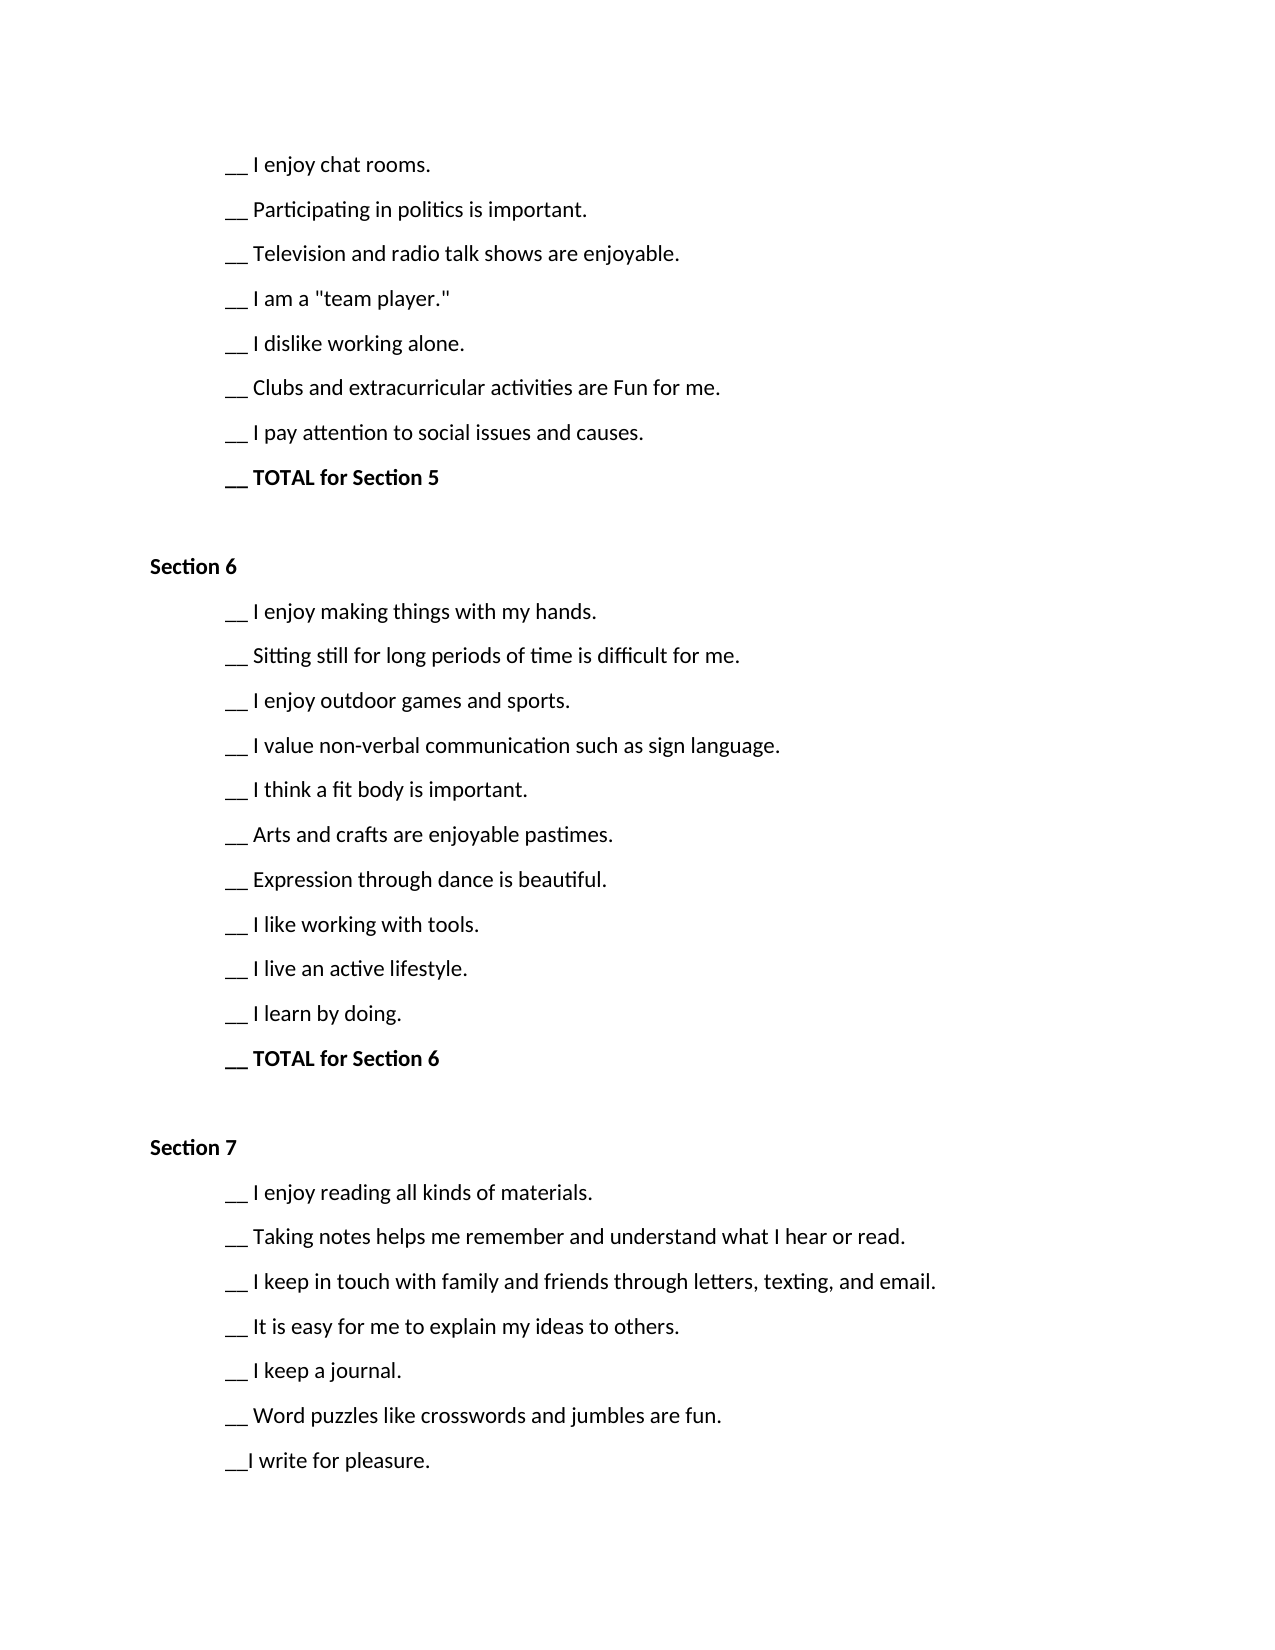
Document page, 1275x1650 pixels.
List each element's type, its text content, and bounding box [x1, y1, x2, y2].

text __ I am a "team player." [225, 284, 1125, 312]
text Section 7 [150, 1133, 1125, 1161]
text __ Word puzzles like crosswords and jumbles are fun. [225, 1401, 1125, 1429]
text __ I learn by doing. [225, 999, 1125, 1027]
text __ I keep a journal. [225, 1357, 1125, 1384]
text __I write for pleasure. [225, 1446, 1125, 1474]
text __ Clubs and extracurricular activities are Fun for me. [225, 373, 1125, 401]
text __ I like working with tools. [225, 910, 1125, 938]
text Section 6 [150, 552, 1125, 580]
text __ Expression through dance is beautiful. [225, 865, 1125, 893]
text __ I pay attention to social issues and causes. [225, 418, 1125, 446]
text __ I enjoy outdoor games and sports. [225, 686, 1125, 714]
text __ I enjoy chat rooms. [225, 150, 1125, 178]
text __ I enjoy reading all kinds of materials. [225, 1178, 1125, 1206]
text __ Arts and crafts are enjoyable pastimes. [225, 820, 1125, 848]
text __ It is easy for me to explain my ideas to others. [225, 1312, 1125, 1340]
text __ I value non-verbal communication such as sign language. [225, 731, 1125, 759]
text __ Television and radio talk shows are enjoyable. [225, 239, 1125, 267]
text __ Participating in politics is important. [225, 195, 1125, 223]
text __ TOTAL for Section 5 [225, 463, 1125, 491]
text __ I live an active lifestyle. [225, 954, 1125, 982]
text __ I enjoy making things with my hands. [225, 597, 1125, 625]
text __ I think a fit body is important. [225, 776, 1125, 804]
text __ I keep in touch with family and friends through letters, texting, and email. [225, 1267, 1125, 1295]
text __ Sitting still for long periods of time is difficult for me. [225, 642, 1125, 669]
text __ I dislike working alone. [225, 329, 1125, 357]
text __ Taking notes helps me remember and understand what I hear or read. [225, 1222, 1125, 1251]
text __ TOTAL for Section 6 [225, 1044, 1125, 1072]
